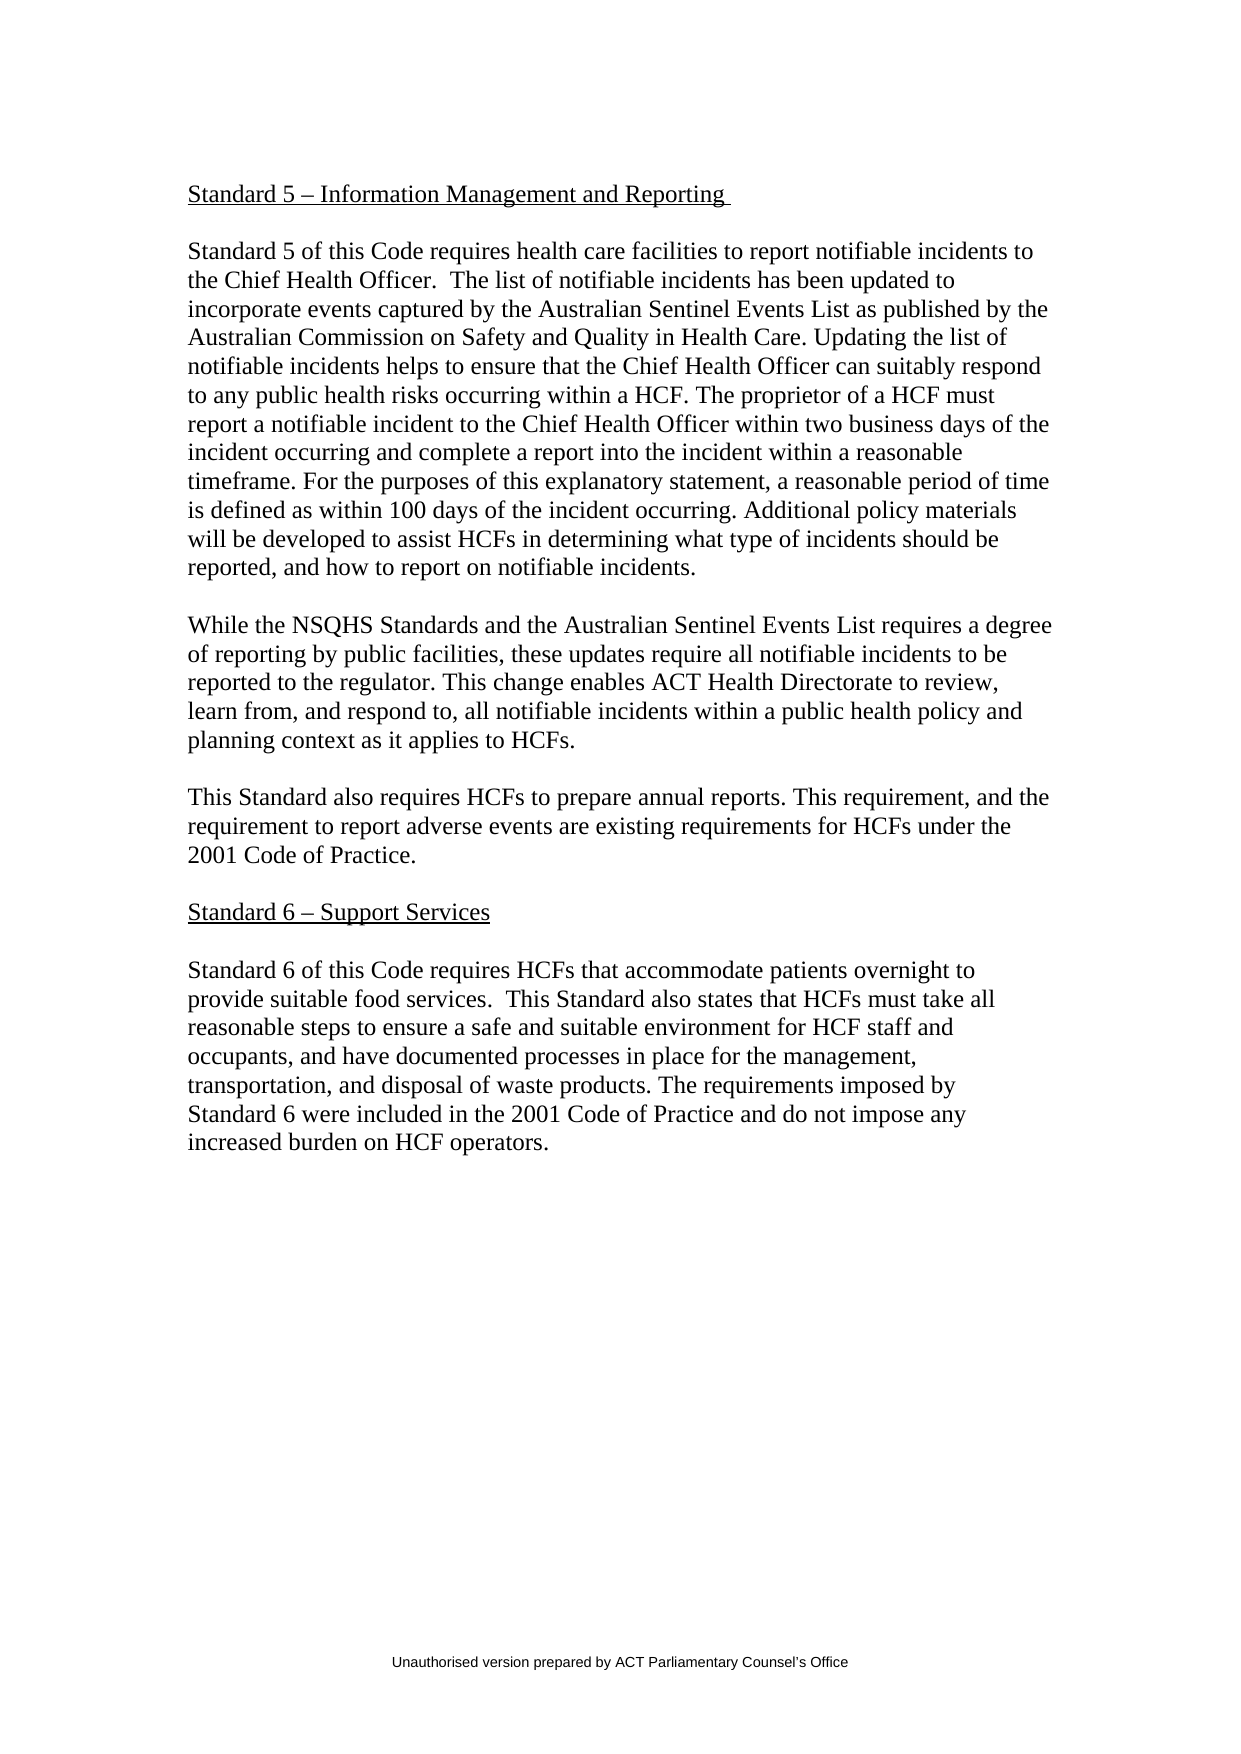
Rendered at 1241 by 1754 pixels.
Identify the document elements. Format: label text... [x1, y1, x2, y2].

text Standard 5 – Information Management and Reporting [187, 179, 1053, 207]
text Standard 6 of this Code requires HCFs that accommodate patients overnight to provide suitable food services. This Standard also states that HCFs must take all reasonable steps to ensure a safe and suitable environment for HCF staff and occupants, and have documented processes in place for the management, transportation, and disposal of waste products. The requirements imposed by Standard 6 were included in the 2001 Code of Practice and do not impose any increased burden on HCF operators. [187, 955, 1053, 1156]
text Standard 5 of this Code requires health care facilities to report notifiable incidents to the Chief Health Officer. The list of notifiable incidents has been updated to incorporate events captured by the Australian Sentinel Events List as published by the Australian Commission on Safety and Quality in Health Care. Updating the list of notifiable incidents helps to ensure that the Chief Health Officer can suitably respond to any public health risks occurring within a HCF. The proprietor of a HCF must report a notifiable incident to the Chief Health Officer within two business days of the incident occurring and complete a report into the incident within a reasonable timeframe. For the purposes of this explanatory statement, a reasonable period of time is defined as within 100 days of the incident occurring. Additional policy materials will be developed to assist HCFs in determining what type of incidents should be reported, and how to report on notifiable incidents. [187, 236, 1053, 581]
text Standard 6 – Support Services [187, 897, 1053, 926]
text While the NSQHS Standards and the Australian Sentinel Events List requires a degree of reporting by public facilities, these updates require all notifiable incidents to be reported to the regulator. This change enables ACT Health Directorate to review, learn from, and respond to, all notifiable incidents within a public health policy and planning context as it applies to HCFs. [187, 610, 1053, 754]
text This Standard also requires HCFs to prepare annual reports. This requirement, and the requirement to report adverse events are existing requirements for HCFs under the 2001 Code of Practice. [187, 782, 1053, 869]
